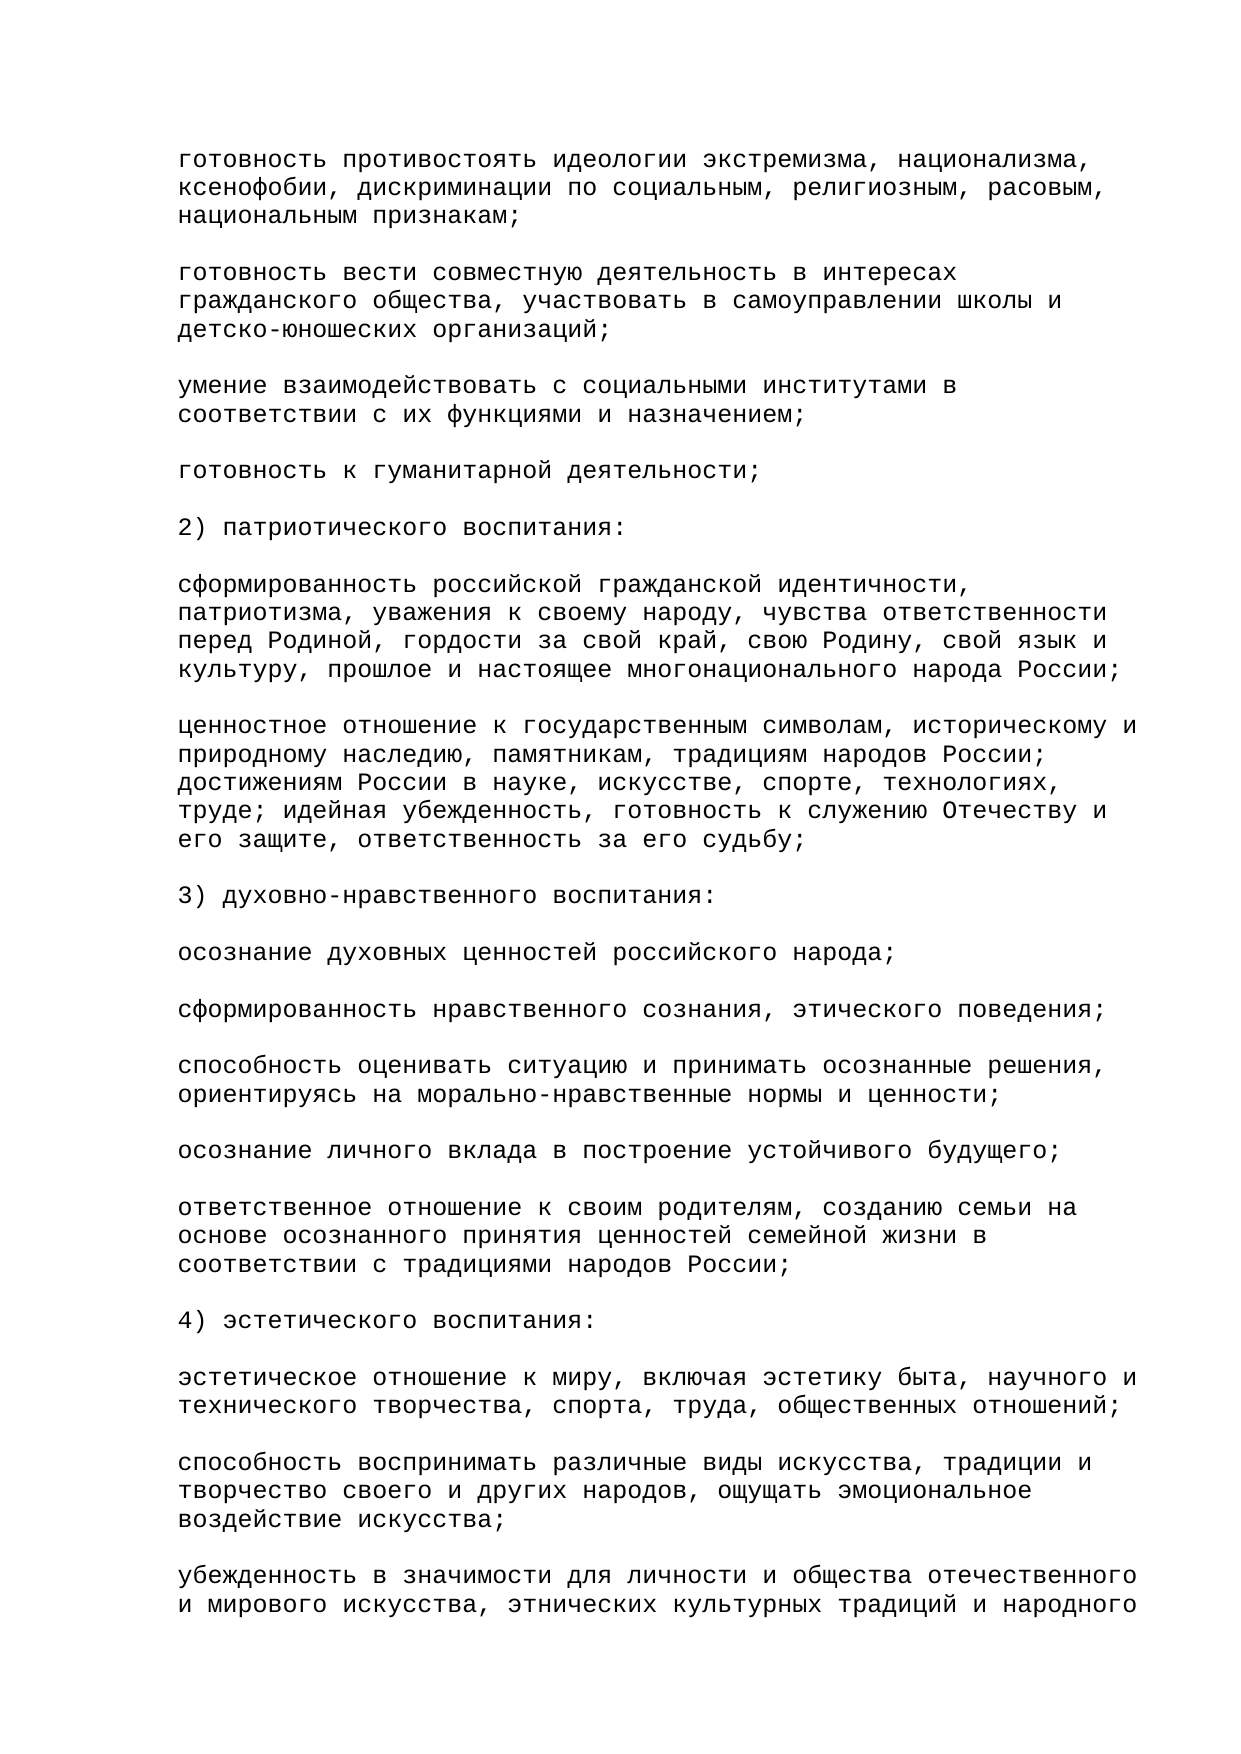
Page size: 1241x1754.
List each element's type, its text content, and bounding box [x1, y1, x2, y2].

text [177, 1535, 1152, 1620]
text умение взаимодействовать с социальными институтами в соответствии с их функциями и назначением; [177, 345, 1152, 430]
text осознание духовных ценностей российского народа; [177, 911, 1152, 968]
text готовность вести совместную деятельность в интересах гражданского общества, участвовать в самоуправлении школы и детско-юношеских организаций; [177, 231, 1152, 345]
text сформированность нравственного сознания, этического поведения; [177, 968, 1152, 1025]
text эстетическое отношение к миру, включая эстетику быта, научного и технического творчества, спорта, труда, общественных отношений; [177, 1336, 1152, 1421]
text способность оценивать ситуацию и принимать осознанные решения, ориентируясь на морально-нравственные нормы и ценности; [177, 1025, 1152, 1110]
text ценностное отношение к государственным символам, историческому и природному наследию, памятникам, традициям народов России; достижениям России в науке, искусстве, спорте, технологиях, труде; идейная убежденность, готовность к служению Отечеству и его защите, ответственность за его судьбу; [177, 685, 1152, 855]
text осознание личного вклада в построение устойчивого будущего; [177, 1110, 1152, 1166]
text готовность к гуманитарной деятельности; [177, 430, 1152, 486]
text ответственное отношение к своим родителям, созданию семьи на основе осознанного принятия ценностей семейной жизни в соответствии с традициями народов России; [177, 1166, 1152, 1280]
text 2) патриотического воспитания: [177, 486, 1152, 543]
text 4) эстетического воспитания: [177, 1280, 1152, 1336]
text 3) духовно-нравственного воспитания: [177, 855, 1152, 911]
text готовность противостоять идеологии экстремизма, национализма, ксенофобии, дискриминации по социальным, религиозным, расовым, национальным признакам; [177, 118, 1152, 231]
text способность воспринимать различные виды искусства, традиции и творчество своего и других народов, ощущать эмоциональное воздействие искусства; [177, 1421, 1152, 1535]
text сформированность российской гражданской идентичности, патриотизма, уважения к своему народу, чувства ответственности перед Родиной, гордости за свой край, свою Родину, свой язык и культуру, прошлое и настоящее многонационального народа России; [177, 543, 1152, 685]
